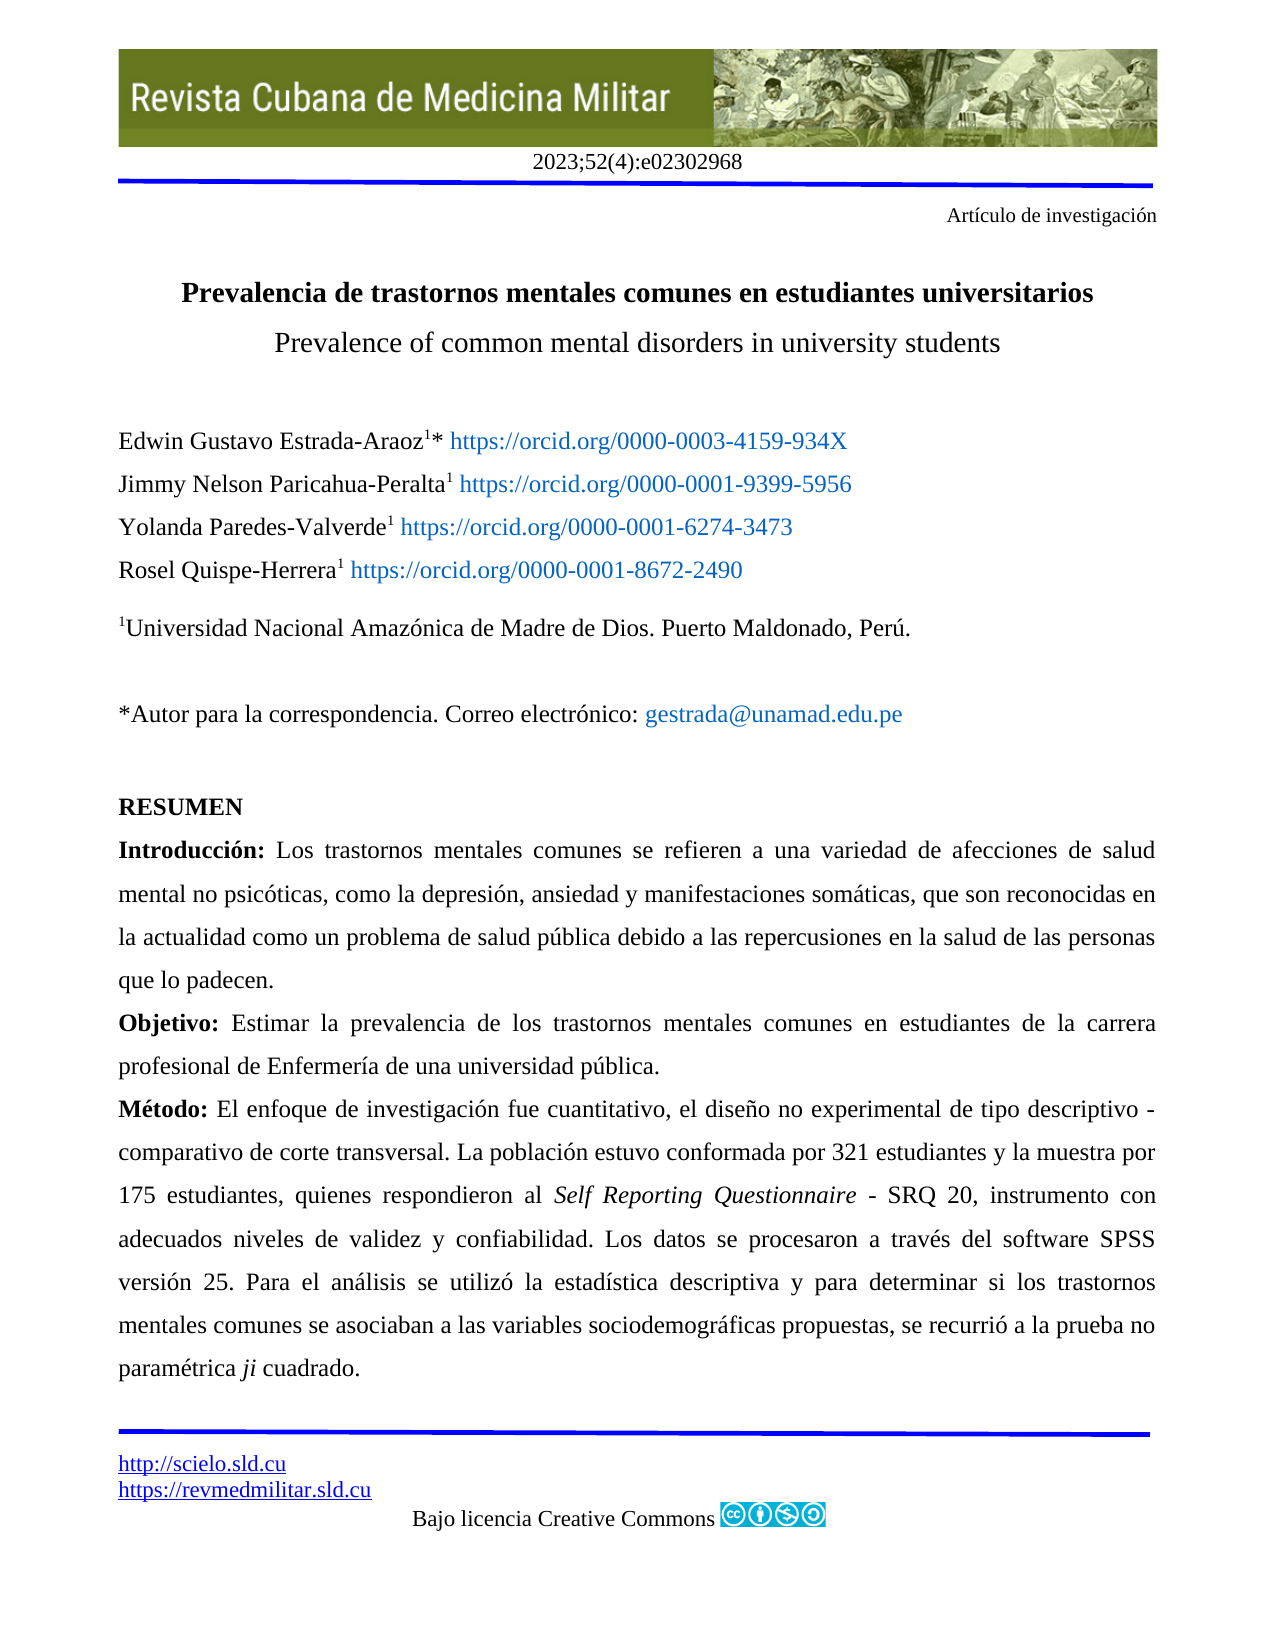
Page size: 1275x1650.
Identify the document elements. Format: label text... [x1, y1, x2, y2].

text Yolanda Paredes-Valverde1 https://orcid.org/0000-0001-6274-3473 [118, 512, 1157, 541]
text Introducción: Los trastornos mentales comunes se refieren a una variedad de afecciones de salud mental no psicóticas, como la depresión, ansiedad y manifestaciones somáticas, que son reconocidas en la actualidad como un problema de salud pública debido a las repercusiones en la salud de las personas que lo padecen. [118, 836, 1157, 994]
text Jimmy Nelson Paricahua-Peralta1 https://orcid.org/0000-0001-9399-5956 [118, 469, 1157, 498]
text Método: El enfoque de investigación fue cuantitativo, el diseño no experimental de tipo descriptivo - comparativo de corte transversal. La población estuvo conformada por 321 estudiantes y la muestra por 175 estudiantes, quienes respondieron al Self Reporting Questionnaire - SRQ 20, instrumento con adecuados niveles de validez y confiabilidad. Los datos se procesaron a través del software SPSS versión 25. Para el análisis se utilizó la estadística descriptiva y para determinar si los trastornos mentales comunes se asociaban a las variables sociodemográficas propuestas, se recurrió a la prueba no paramétrica ji cuadrado. [118, 1094, 1157, 1382]
text Rosel Quispe-Herrera1 https://orcid.org/0000-0001-8672-2490 [118, 555, 1157, 584]
text *Autor para la correspondencia. Correo electrónico: gestrada@unamad.edu.pe [118, 699, 1157, 728]
picture [720, 1502, 826, 1527]
text Prevalence of common mental disorders in university students [118, 325, 1157, 359]
text Artículo de investigación [118, 203, 1157, 227]
text Edwin Gustavo Estrada-Araoz1* https://orcid.org/0000-0003-4159-934X [118, 426, 1157, 454]
text 1Universidad Nacional Amazónica de Madre de Dios. Puerto Maldonado, Perú. [118, 613, 1157, 641]
text Prevalencia de trastornos mentales comunes en estudiantes universitarios [118, 275, 1157, 308]
text RESUMEN [118, 792, 1157, 821]
picture [118, 49, 1158, 147]
text Objetivo: Estimar la prevalencia de los trastornos mentales comunes en estudiantes de la carrera profesional de Enfermería de una universidad pública. [118, 1008, 1157, 1080]
